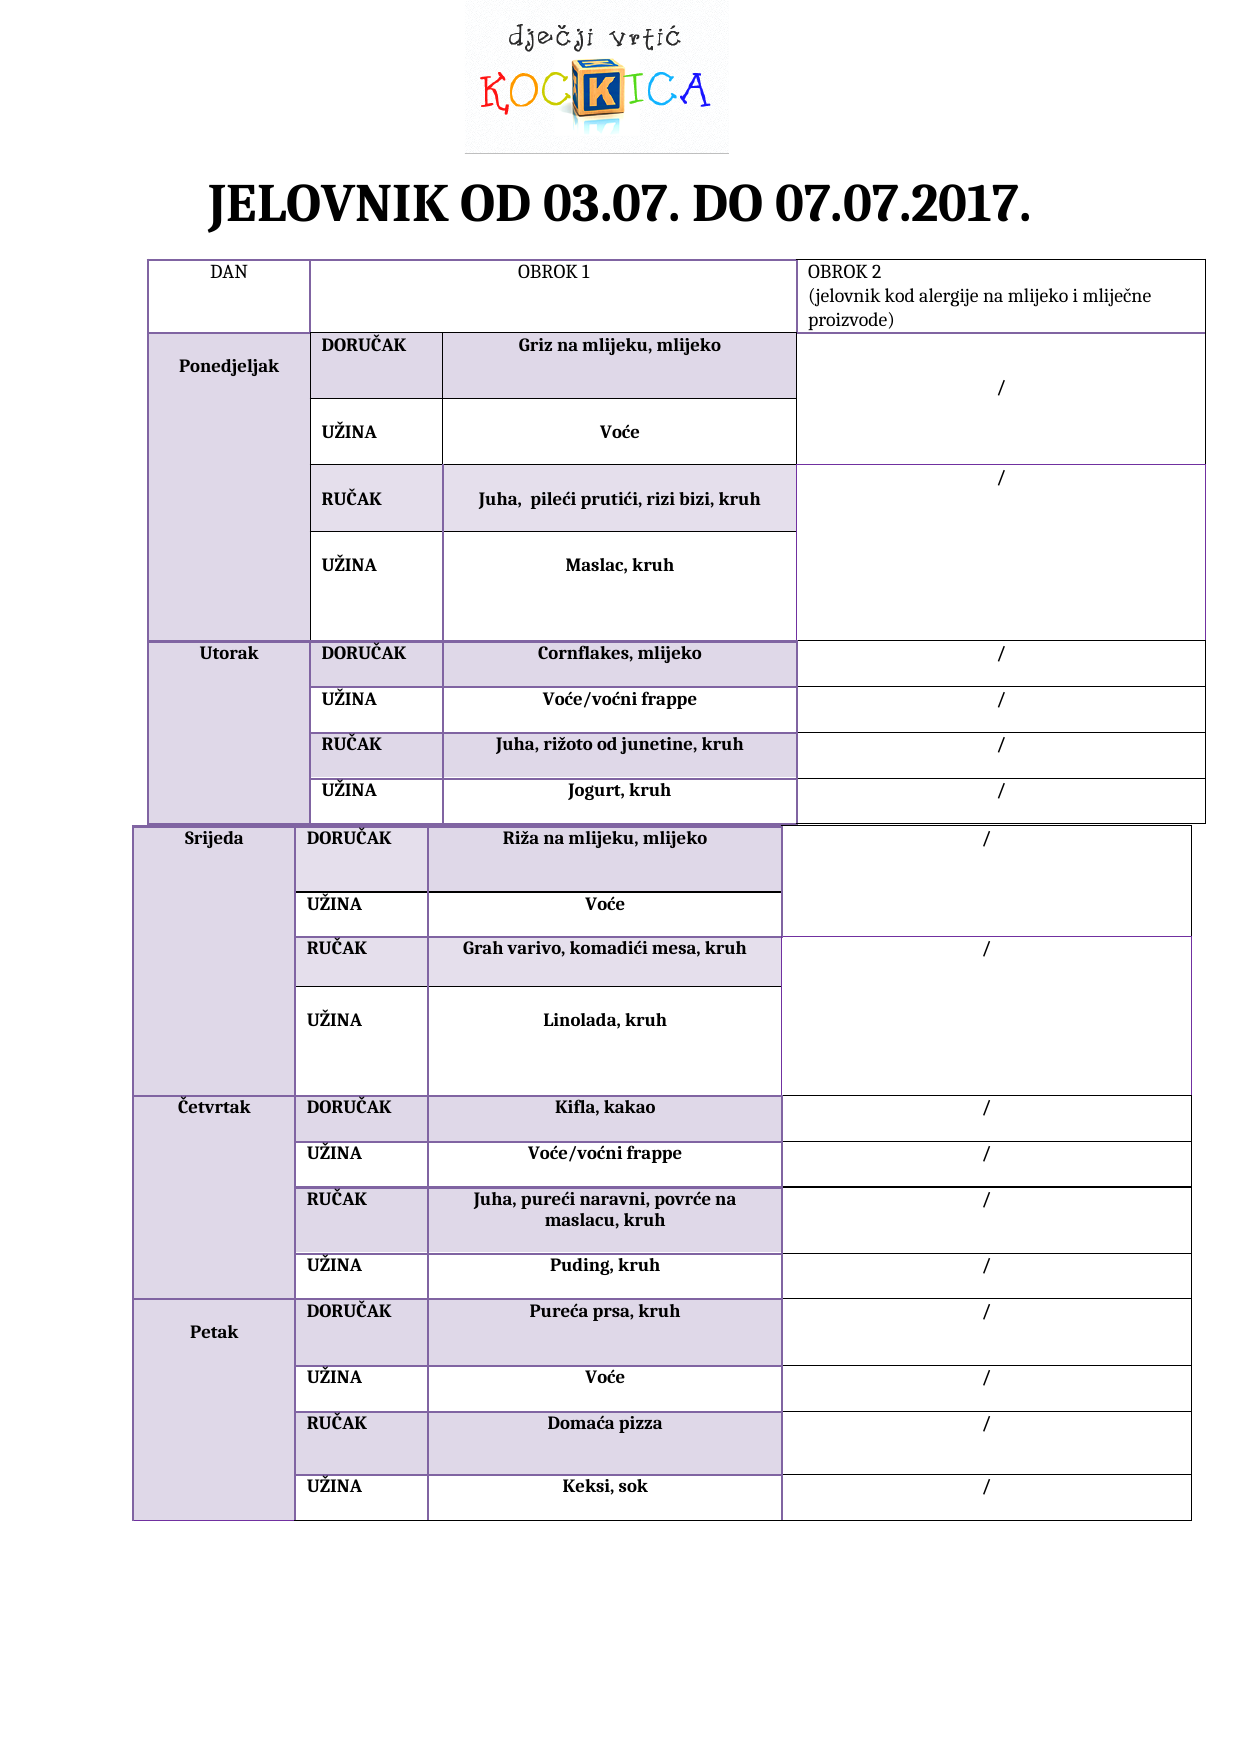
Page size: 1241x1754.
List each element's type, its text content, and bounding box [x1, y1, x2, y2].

table_cell UŽINA [296, 987, 427, 1095]
table_cell / [783, 1142, 1191, 1186]
table_cell Juha, pileći prutići, rizi bizi, kruh [444, 465, 796, 531]
table_header / [783, 826, 1191, 936]
table_cell Voće [429, 893, 781, 936]
table_cell DORUČAK [296, 1300, 427, 1365]
table_header Riža na mlijeku, mlijeko [429, 828, 781, 891]
table_cell / [783, 1188, 1191, 1252]
table_cell UŽINA [296, 1367, 427, 1411]
table_cell UŽINA [311, 780, 442, 823]
table_cell / [797, 334, 1205, 464]
table_cell UŽINA [296, 1476, 427, 1520]
table_header DORUČAK [296, 828, 427, 891]
table_cell Keksi, sok [429, 1476, 781, 1520]
table_cell / [783, 1475, 1191, 1520]
table_cell Grah varivo, komadići mesa, kruh [429, 938, 781, 986]
table_cell / [798, 687, 1205, 732]
table_header OBROK 2 (jelovnik kod alergije na mlijeko i mliječne proizvode) [798, 260, 1205, 332]
table_header Srijeda [134, 828, 294, 1095]
table_cell UŽINA [311, 688, 442, 732]
table_cell / [798, 733, 1205, 777]
table_cell / [798, 779, 1205, 823]
table_cell / [797, 465, 1205, 640]
table_cell Ponedjeljak [149, 334, 310, 640]
table_cell DORUČAK [296, 1097, 427, 1141]
table_cell UŽINA [311, 532, 442, 640]
table_cell / [798, 641, 1205, 686]
table_cell Petak [134, 1300, 294, 1520]
table_cell DORUČAK [311, 333, 442, 398]
table_cell Griz na mlijeku, mlijeko [443, 333, 796, 398]
table_header DAN [149, 261, 309, 332]
table_cell Juha, pureći naravni, povrće na maslacu, kruh [429, 1189, 781, 1252]
table_cell Jogurt, kruh [444, 780, 796, 823]
table_cell Domaća pizza [429, 1413, 781, 1474]
table_cell Juha, rižoto od junetine, kruh [444, 734, 796, 777]
table_cell / [783, 1366, 1191, 1411]
table_cell RUČAK [296, 938, 427, 986]
table_cell / [783, 1096, 1191, 1141]
table_cell Voće/voćni frappe [444, 688, 796, 732]
table_cell Utorak [149, 643, 309, 823]
table_cell RUČAK [311, 734, 442, 777]
table_cell Kifla, kakao [429, 1097, 781, 1141]
table_cell Maslac, kruh [444, 532, 796, 640]
text JELOVNIK OD 03.07. DO 07.07.2017. [148, 172, 1092, 234]
table_cell Voće/voćni frappe [429, 1143, 781, 1186]
table_cell Puding, kruh [429, 1255, 781, 1298]
table_cell / [783, 1299, 1191, 1365]
table_cell UŽINA [296, 1143, 427, 1186]
table_cell Pureća prsa, kruh [429, 1300, 781, 1365]
table_header OBROK 1 [311, 261, 796, 332]
table_cell UŽINA [296, 893, 427, 936]
table_cell DORUČAK [311, 643, 442, 686]
table_cell UŽINA [296, 1255, 427, 1298]
table_cell Voće [429, 1367, 781, 1411]
table_cell / [782, 937, 1191, 1095]
table_cell RUČAK [296, 1189, 427, 1252]
table_cell Linolada, kruh [429, 987, 781, 1095]
table_cell RUČAK [311, 465, 442, 531]
table_cell Voće [443, 399, 796, 464]
table_cell RUČAK [296, 1413, 427, 1474]
picture [464, 0, 729, 154]
table_cell Četvrtak [134, 1097, 294, 1298]
table_cell / [783, 1412, 1191, 1474]
table_cell Cornflakes, mlijeko [444, 643, 796, 686]
table_cell / [783, 1254, 1191, 1298]
table_cell UŽINA [311, 399, 442, 464]
